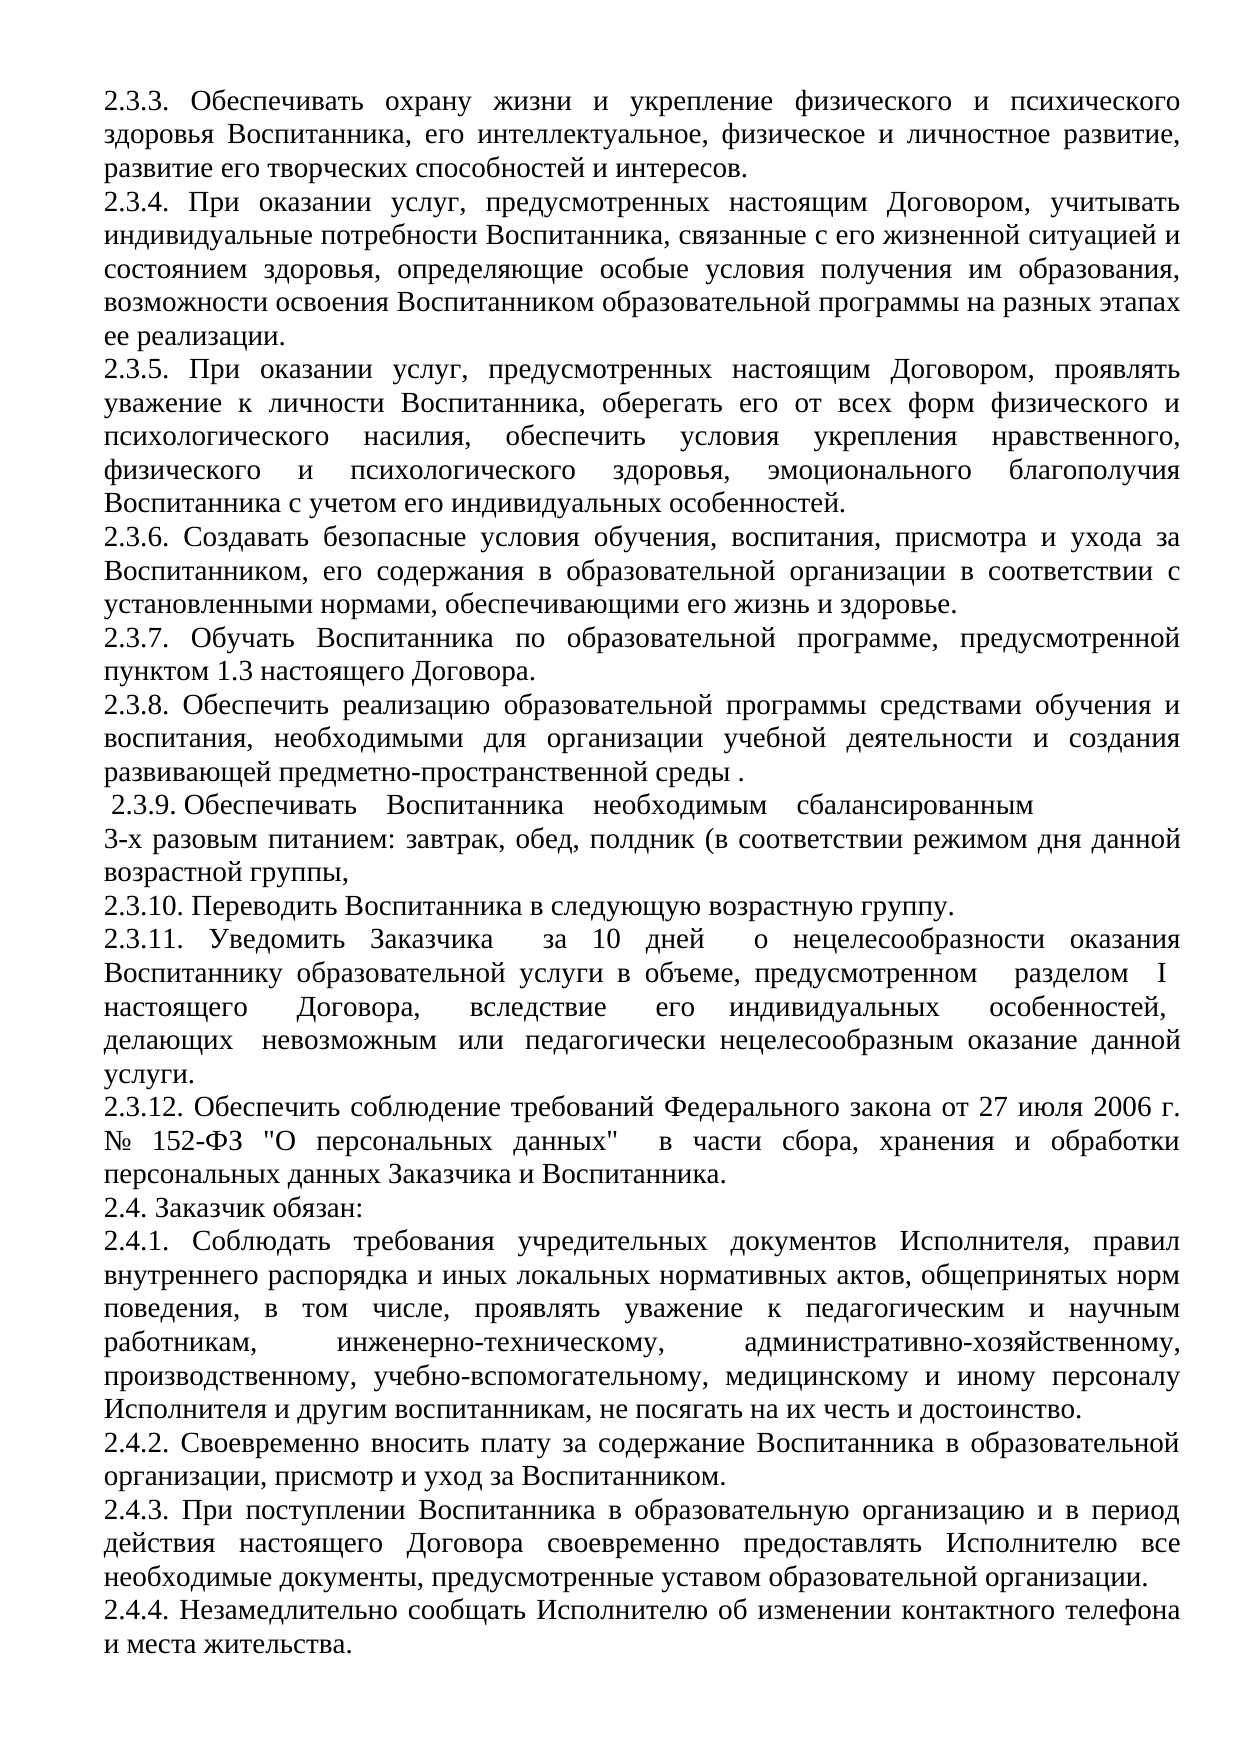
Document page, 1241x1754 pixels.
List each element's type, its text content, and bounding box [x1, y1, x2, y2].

text 2.3.8. Обеспечить реализацию образовательной программы средствами обучения и воспитания, необходимыми для организации учебной деятельности и создания развивающей предметно-пространственной среды . [103, 687, 1181, 787]
text 2.4.2. Своевременно вносить плату за содержание Воспитанника в образовательной организации, присмотр и уход за Воспитанником. [103, 1425, 1181, 1492]
text 2.3.5. При оказании услуг, предусмотренных настоящим Договором, проявлять уважение к личности Воспитанника, оберегать его от всех форм физического и психологического насилия, обеспечить условия укрепления нравственного, физического и психологического здоровья, эмоционального благополучия Воспитанника с учетом его индивидуальных особенностей. [103, 351, 1181, 519]
text 3-х разовым питанием: завтрак, обед, полдник (в соответствии режимом дня данной возрастной группы, [103, 821, 1181, 888]
text 2.3.6. Создавать безопасные условия обучения, воспитания, присмотра и ухода за Воспитанником, его содержания в образовательной организации в соответствии с установленными нормами, обеспечивающими его жизнь и здоровье. [103, 519, 1181, 620]
text 2.3.10. Переводить Воспитанника в следующую возрастную группу. [103, 888, 1181, 922]
text 2.3.11. Уведомить Заказчика за 10 дней о нецелесообразности оказания Воспитаннику образовательной услуги в объеме, предусмотренном разделом I настоящего Договора, вследствие его индивидуальных особенностей, делающих невозможным или педагогически нецелесообразным оказание данной услуги. [103, 922, 1181, 1089]
text 2.3.7. Обучать Воспитанника по образовательной программе, предусмотренной пунктом 1.3 настоящего Договора. [103, 620, 1181, 687]
text 2.4.4. Незамедлительно сообщать Исполнителю об изменении контактного телефона и места жительства. [103, 1592, 1181, 1659]
text 2.4.1. Соблюдать требования учредительных документов Исполнителя, правил внутреннего распорядка и иных локальных нормативных актов, общепринятых норм поведения, в том числе, проявлять уважение к педагогическим и научным работникам, инженерно-техническому, административно-хозяйственному, производственному, учебно-вспомогательному, медицинскому и иному персоналу Исполнителя и другим воспитанникам, не посягать на их честь и достоинство. [103, 1223, 1181, 1425]
text 2.4. Заказчик обязан: [103, 1190, 1181, 1223]
text 2.3.3. Обеспечивать охрану жизни и укрепление физического и психического здоровья Воспитанника, его интеллектуальное, физическое и личностное развитие, развитие его творческих способностей и интересов. [103, 83, 1181, 184]
text 2.3.4. При оказании услуг, предусмотренных настоящим Договором, учитывать индивидуальные потребности Воспитанника, связанные с его жизненной ситуацией и состоянием здоровья, определяющие особые условия получения им образования, возможности освоения Воспитанником образовательной программы на разных этапах ее реализации. [103, 184, 1181, 351]
text 2.3.9. Обеспечивать Воспитанника необходимым сбалансированным [103, 787, 1181, 821]
text 2.4.3. При поступлении Воспитанника в образовательную организацию и в период действия настоящего Договора своевременно предоставлять Исполнителю все необходимые документы, предусмотренные уставом образовательной организации. [103, 1492, 1181, 1592]
text 2.3.12. Обеспечить соблюдение требований Федерального закона от 27 июля 2006 г. № 152-ФЗ "О персональных данных" в части сбора, хранения и обработки персональных данных Заказчика и Воспитанника. [103, 1089, 1181, 1190]
